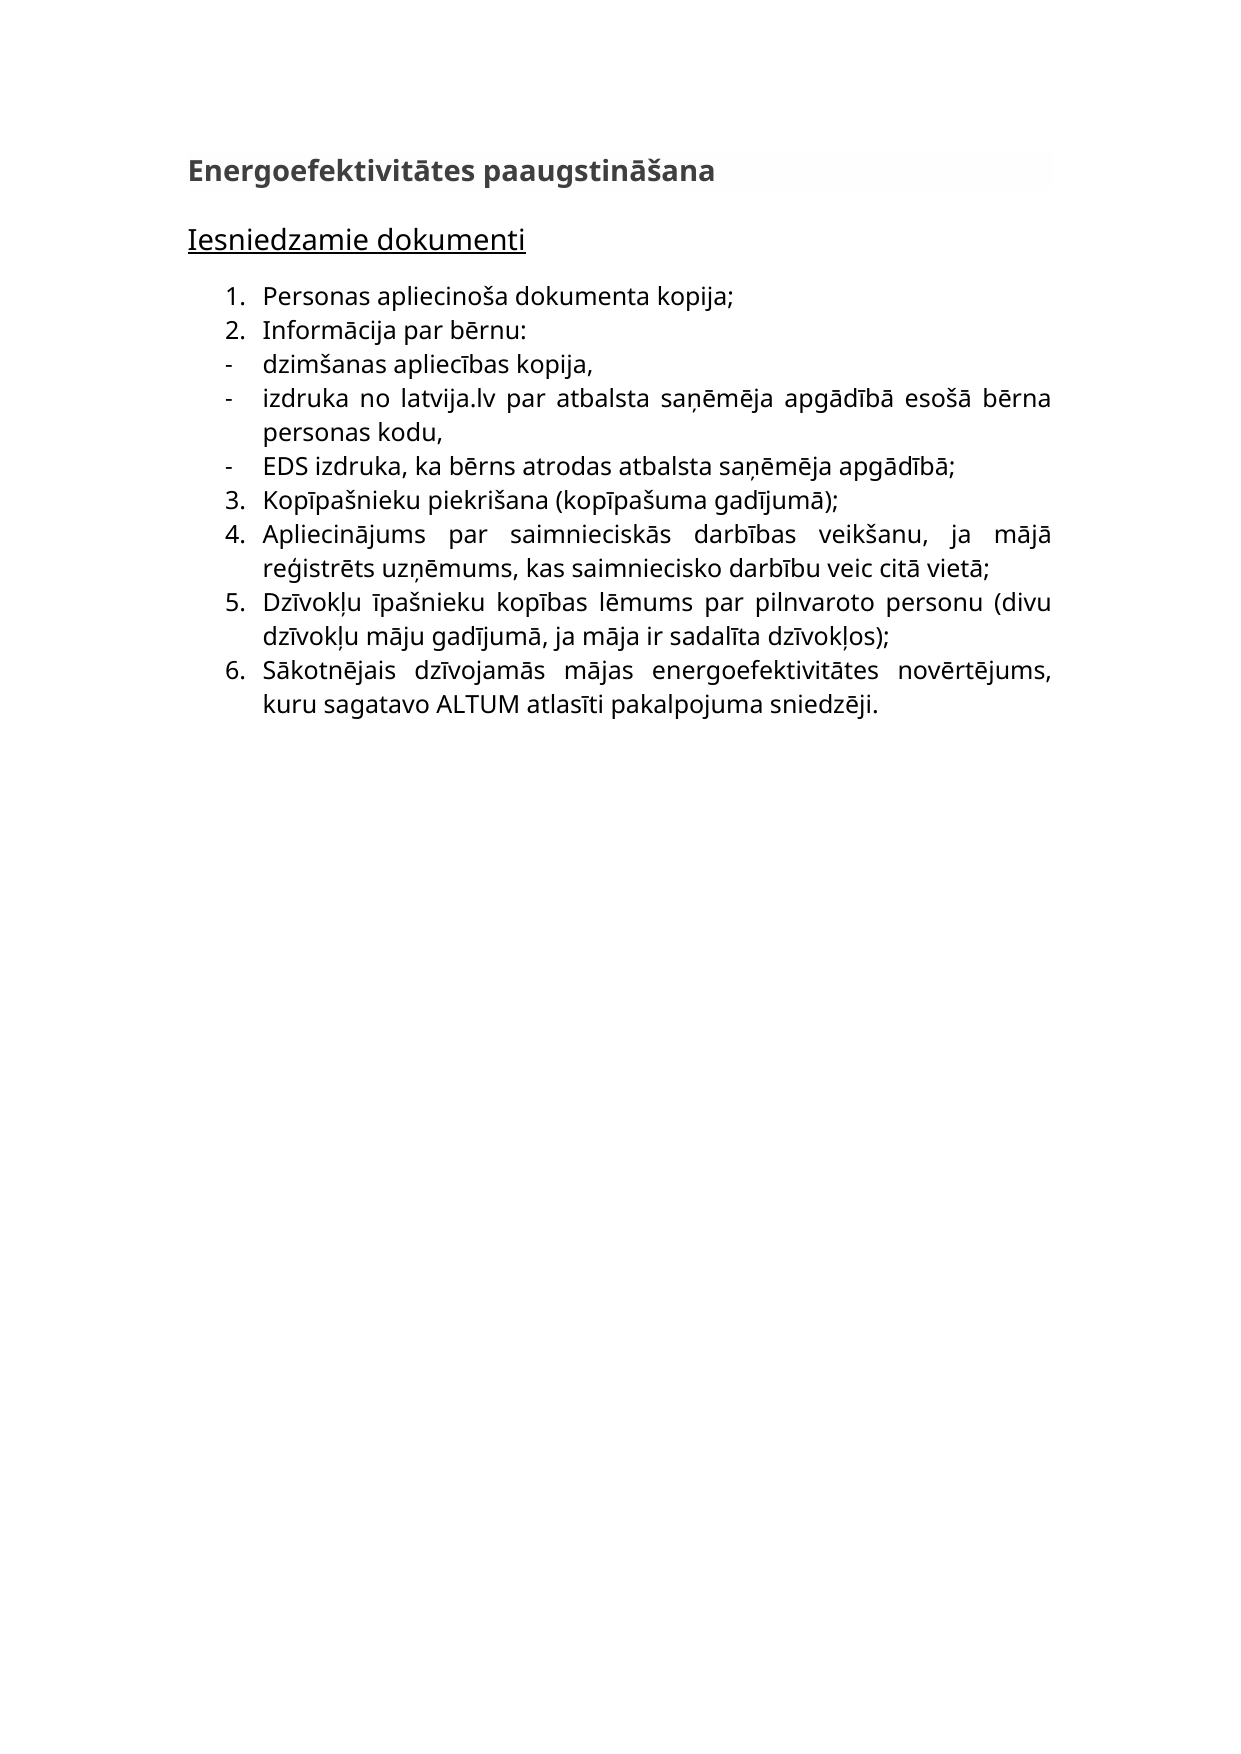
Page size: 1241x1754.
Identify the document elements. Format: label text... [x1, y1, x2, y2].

list Dzīvokļu īpašnieku kopības lēmums par pilnvaroto personu (divu dzīvokļu māju gadījumā, ja māja ir sadalīta dzīvokļos); [225, 585, 1053, 653]
list izdruka no latvija.lv par atbalsta saņēmēja apgādībā esošā bērna personas kodu, [225, 381, 1053, 449]
list Sākotnējais dzīvojamās mājas energoefektivitātes novērtējums, kuru sagatavo ALTUM atlasīti pakalpojuma sniedzēji. [225, 653, 1053, 721]
list Kopīpašnieku piekrišana (kopīpašuma gadījumā); [225, 483, 1053, 517]
list EDS izdruka, ka bērns atrodas atbalsta saņēmēja apgādībā; [225, 449, 1053, 483]
list Apliecinājums par saimnieciskās darbības veikšanu, ja mājā reģistrēts uzņēmums, kas saimniecisko darbību veic citā vietā; [225, 517, 1053, 585]
list dzimšanas apliecības kopija, [225, 346, 1053, 381]
list Informācija par bērnu: [225, 312, 1053, 346]
text Iesniedzamie dokumenti [187, 219, 1053, 258]
text Energoefektivitātes paaugstināšana [187, 150, 1053, 190]
list Personas apliecinoša dokumenta kopija; [225, 278, 1053, 312]
